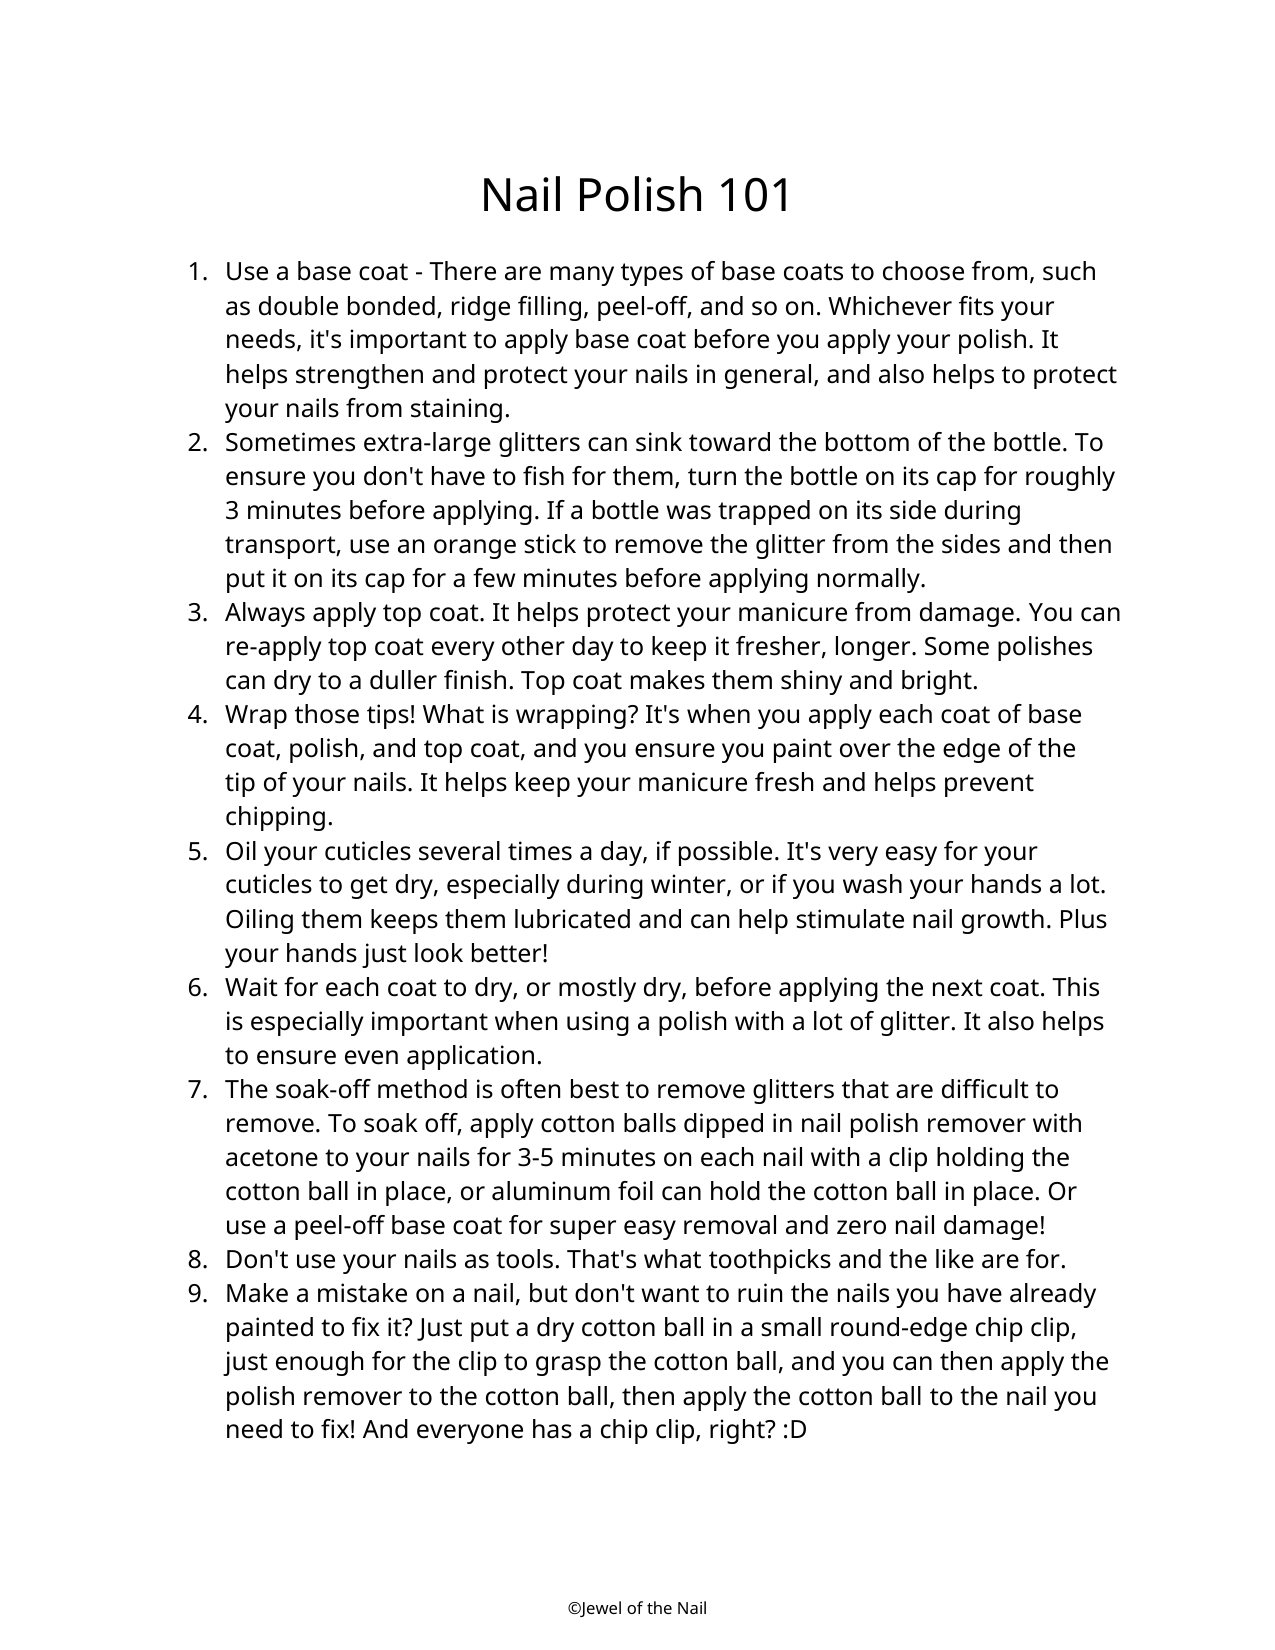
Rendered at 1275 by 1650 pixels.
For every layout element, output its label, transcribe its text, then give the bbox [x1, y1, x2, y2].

list Oil your cuticles several times a day, if possible. It's very easy for your cuticles to get dry, especially during winter, or if you wash your hands a lot. Oiling them keeps them lubricated and can help stimulate nail growth. Plus your hands just look better! [187, 833, 1125, 969]
list Always apply top coat. It helps protect your manicure from damage. You can re-apply top coat every other day to keep it fresher, longer. Some polishes can dry to a duller finish. Top coat makes them shiny and bright. [187, 595, 1125, 697]
text Nail Polish 101 [150, 162, 1125, 225]
list Wait for each coat to dry, or mostly dry, before applying the next coat. This is especially important when using a polish with a lot of glitter. It also helps to ensure even application. [187, 969, 1125, 1072]
list Make a mistake on a nail, but don't want to ruin the nails you have already painted to fix it? Just put a dry cotton ball in a small round-edge chip clip, just enough for the clip to grasp the cotton ball, and you can then apply the polish remover to the cotton ball, then apply the cotton ball to the nail you need to fix! And everyone has a chip clip, right? :D [187, 1276, 1125, 1446]
list Use a base coat - There are many types of base coats to choose from, such as double bonded, ridge filling, peel-off, and so on. Whichever fits your needs, it's important to apply base coat before you apply your polish. It helps strengthen and protect your nails in general, and also helps to protect your nails from staining. [187, 254, 1125, 424]
list Don't use your nails as tools. That's what toothpicks and the like are for. [187, 1242, 1125, 1276]
list Wrap those tips! What is wrapping? It's when you apply each coat of base coat, polish, and top coat, and you ensure you paint over the edge of the tip of your nails. It helps keep your manicure fresh and helps prevent chipping. [187, 697, 1125, 833]
list The soak-off method is often best to remove glitters that are difficult to remove. To soak off, apply cotton balls dipped in nail polish remover with acetone to your nails for 3-5 minutes on each nail with a clip holding the cotton ball in place, or aluminum foil can hold the cotton ball in place. Or use a peel-off base coat for super easy removal and zero nail damage! [187, 1072, 1125, 1242]
list Sometimes extra-large glitters can sink toward the bottom of the bottle. To ensure you don't have to fish for them, turn the bottle on its cap for roughly 3 minutes before applying. If a bottle was trapped on its side during transport, use an orange stick to remove the glitter from the sides and then put it on its cap for a few minutes before applying normally. [187, 424, 1125, 595]
